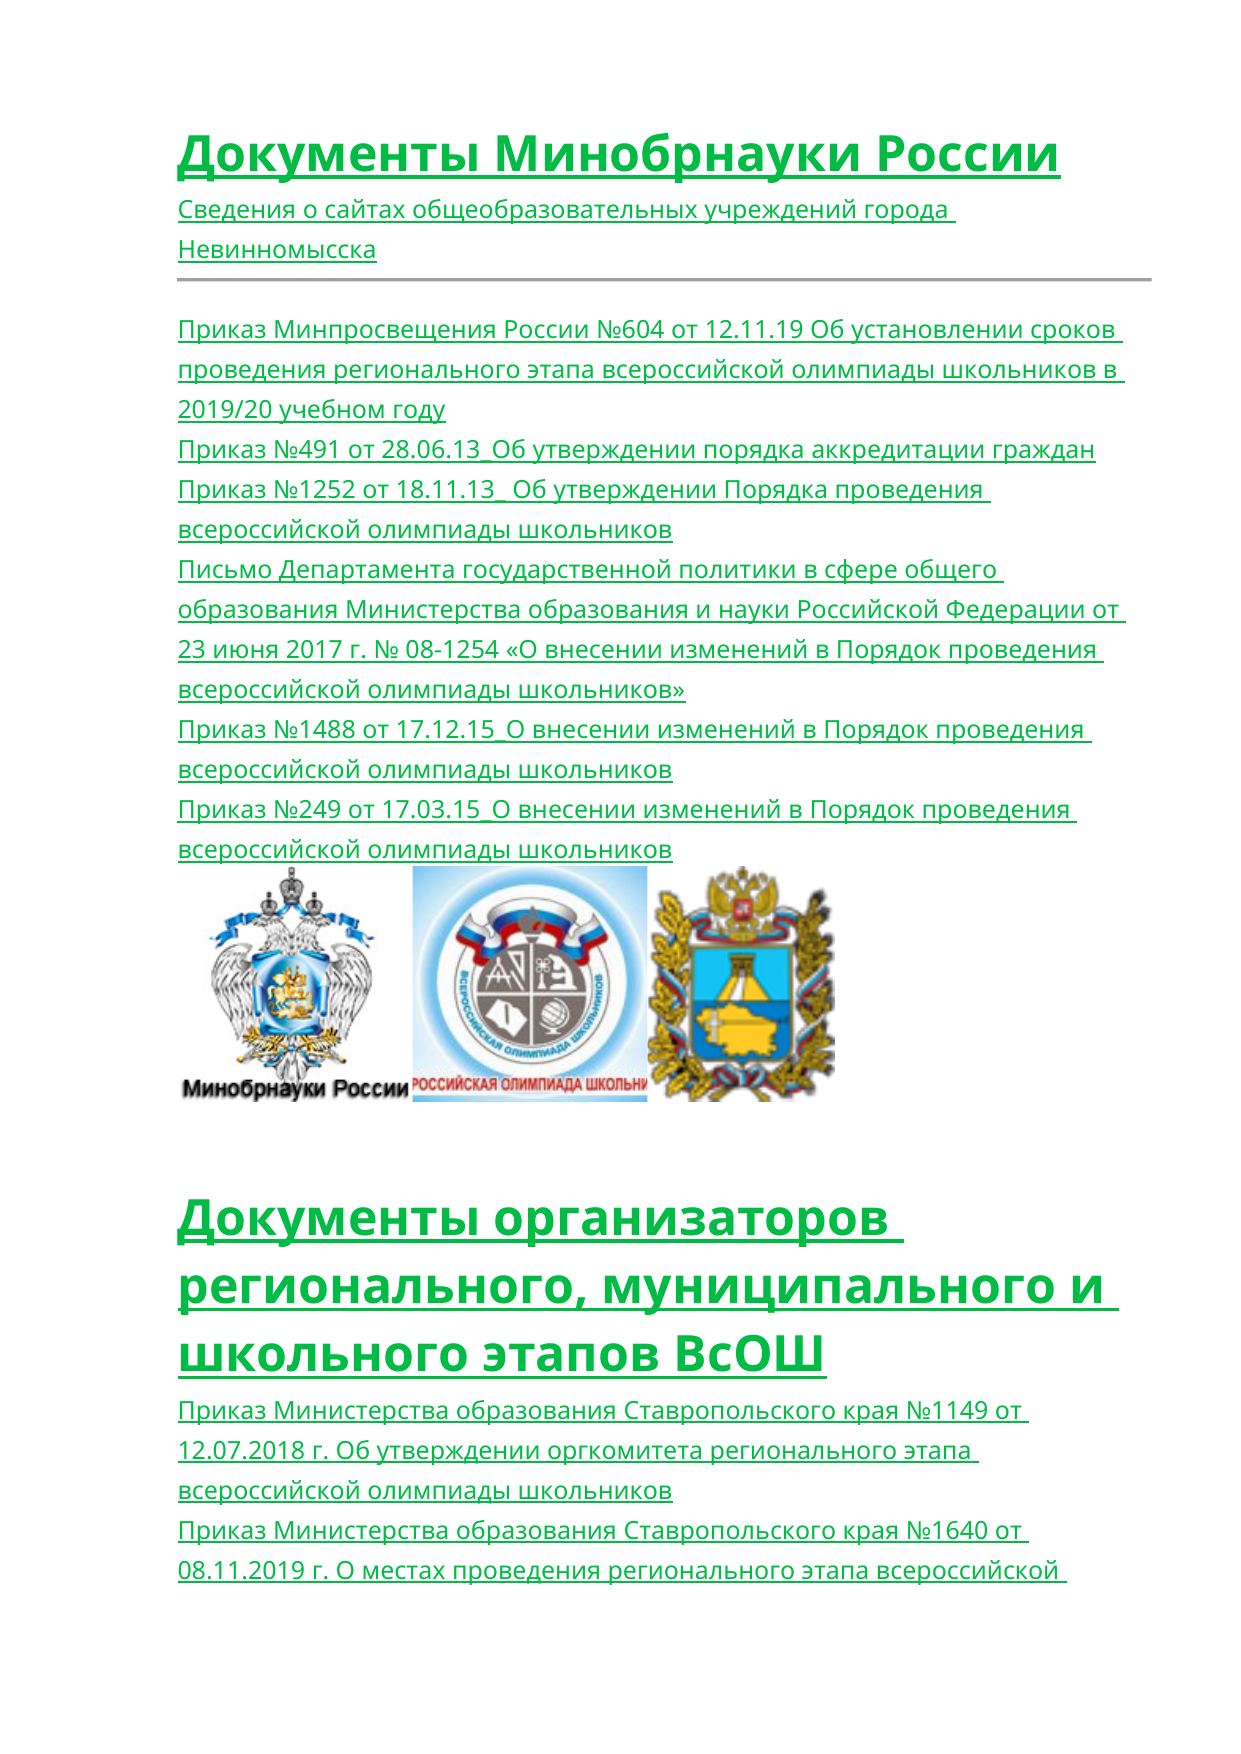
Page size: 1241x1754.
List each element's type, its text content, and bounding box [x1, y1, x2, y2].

picture [177, 866, 835, 1102]
text Письмо Департамента государственной политики в сфере общего образования Министерства образования и науки Российской Федерации от 23 июня 2017 г. № 08-1254 «О внесении изменений в Порядок проведения всероссийской олимпиады школьников» [177, 546, 1152, 706]
text Приказ Минпросвещения России №604 от 12.11.19 Об установлении сроков проведения регионального этапа всероссийской олимпиады школьников в 2019/20 учебном году [177, 306, 1152, 426]
text Документы Минобрнауки России [177, 118, 1152, 186]
text Приказ Министерства образования Ставропольского края №1149 от 12.07.2018 г. Об утверждении оргкомитета регионального этапа всероссийской олимпиады школьников [177, 1386, 1152, 1506]
text Сведения о сайтах общеобразовательных учреждений города Невинномысска [177, 186, 1152, 266]
text Приказ №1488 от 17.12.15_О внесении изменений в Порядок проведения всероссийской олимпиады школьников [177, 706, 1152, 786]
text Приказ №1252 от 18.11.13_ Об утверждении Порядка проведения всероссийской олимпиады школьников [177, 466, 1152, 546]
text Документы организаторов регионального, муниципального и школьного этапов ВсОШ [177, 1182, 1152, 1386]
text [177, 1506, 1152, 1586]
text Приказ №491 от 28.06.13_Об утверждении порядка аккредитации граждан [177, 426, 1152, 466]
text Приказ №249 от 17.03.15_О внесении изменений в Порядок проведения всероссийской олимпиады школьников [177, 786, 1152, 866]
